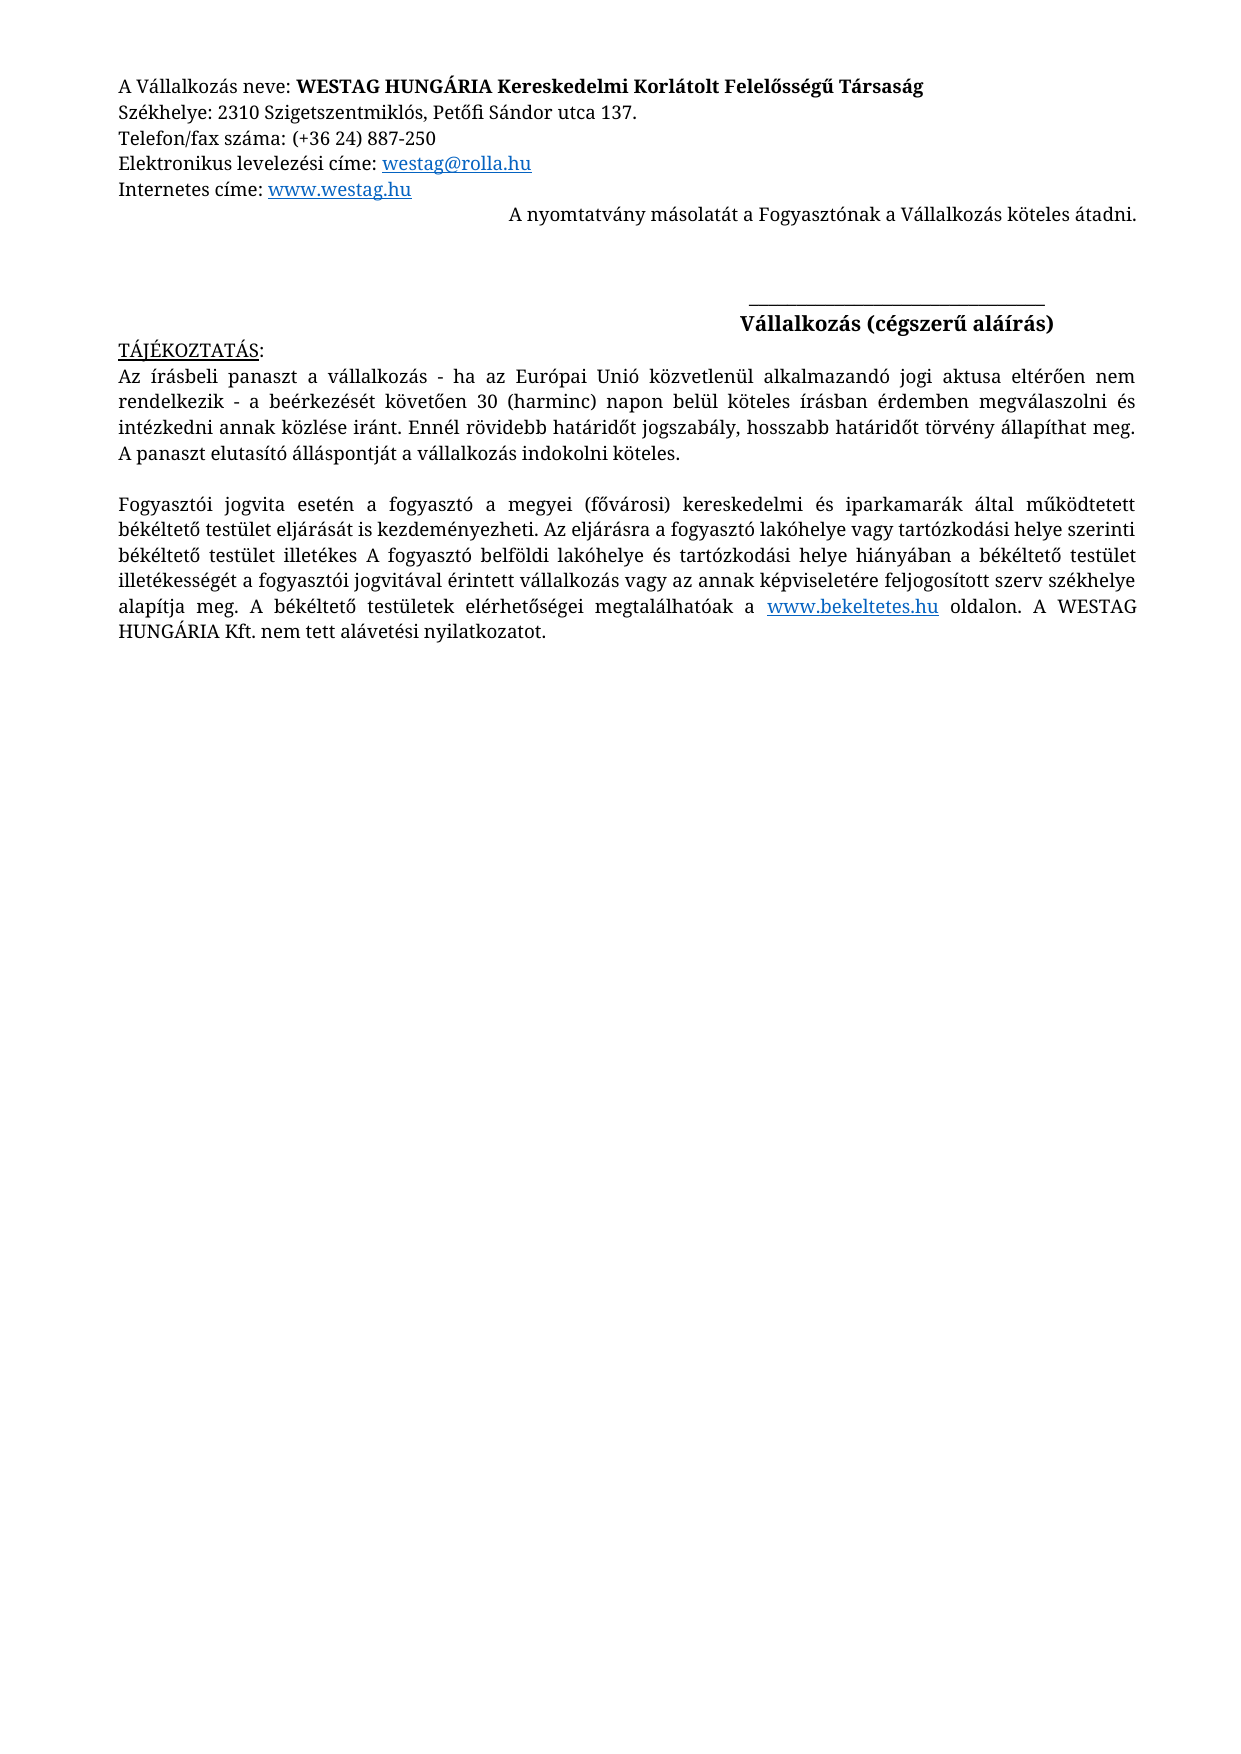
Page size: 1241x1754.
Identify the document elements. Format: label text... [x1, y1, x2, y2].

text TÁJÉKOZTATÁS: [118, 338, 1137, 363]
text Fogyasztói jogvita esetén a fogyasztó a megyei (fővárosi) kereskedelmi és iparkamarák által működtetett békéltető testület eljárását is kezdeményezheti. Az eljárásra a fogyasztó lakóhelye vagy tartózkodási helye szerinti békéltető testület illetékes A fogyasztó belföldi lakóhelye és tartózkodási helye hiányában a békéltető testület illetékességét a fogyasztói jogvitával érintett vállalkozás vagy az annak képviseletére feljogosított szerv székhelye alapítja meg. A békéltető testületek elérhetőségei megtalálhatóak a www.bekeltetes.hu oldalon. A WESTAG HUNGÁRIA Kft. nem tett alávetési nyilatkozatot. [118, 491, 1137, 644]
table_header _______________________________ [657, 253, 1137, 309]
text Az írásbeli panaszt a vállalkozás - ha az Európai Unió közvetlenül alkalmazandó jogi aktusa eltérően nem rendelkezik - a beérkezését követően 30 (harminc) napon belül köteles írásban érdemben megválaszolni és intézkedni annak közlése iránt. Ennél rövidebb határidőt jogszabály, hosszabb határidőt törvény állapíthat meg. A panaszt elutasító álláspontját a vállalkozás indokolni köteles. [118, 363, 1137, 465]
table_cell Vállalkozás (cégszerű aláírás) [657, 309, 1137, 338]
